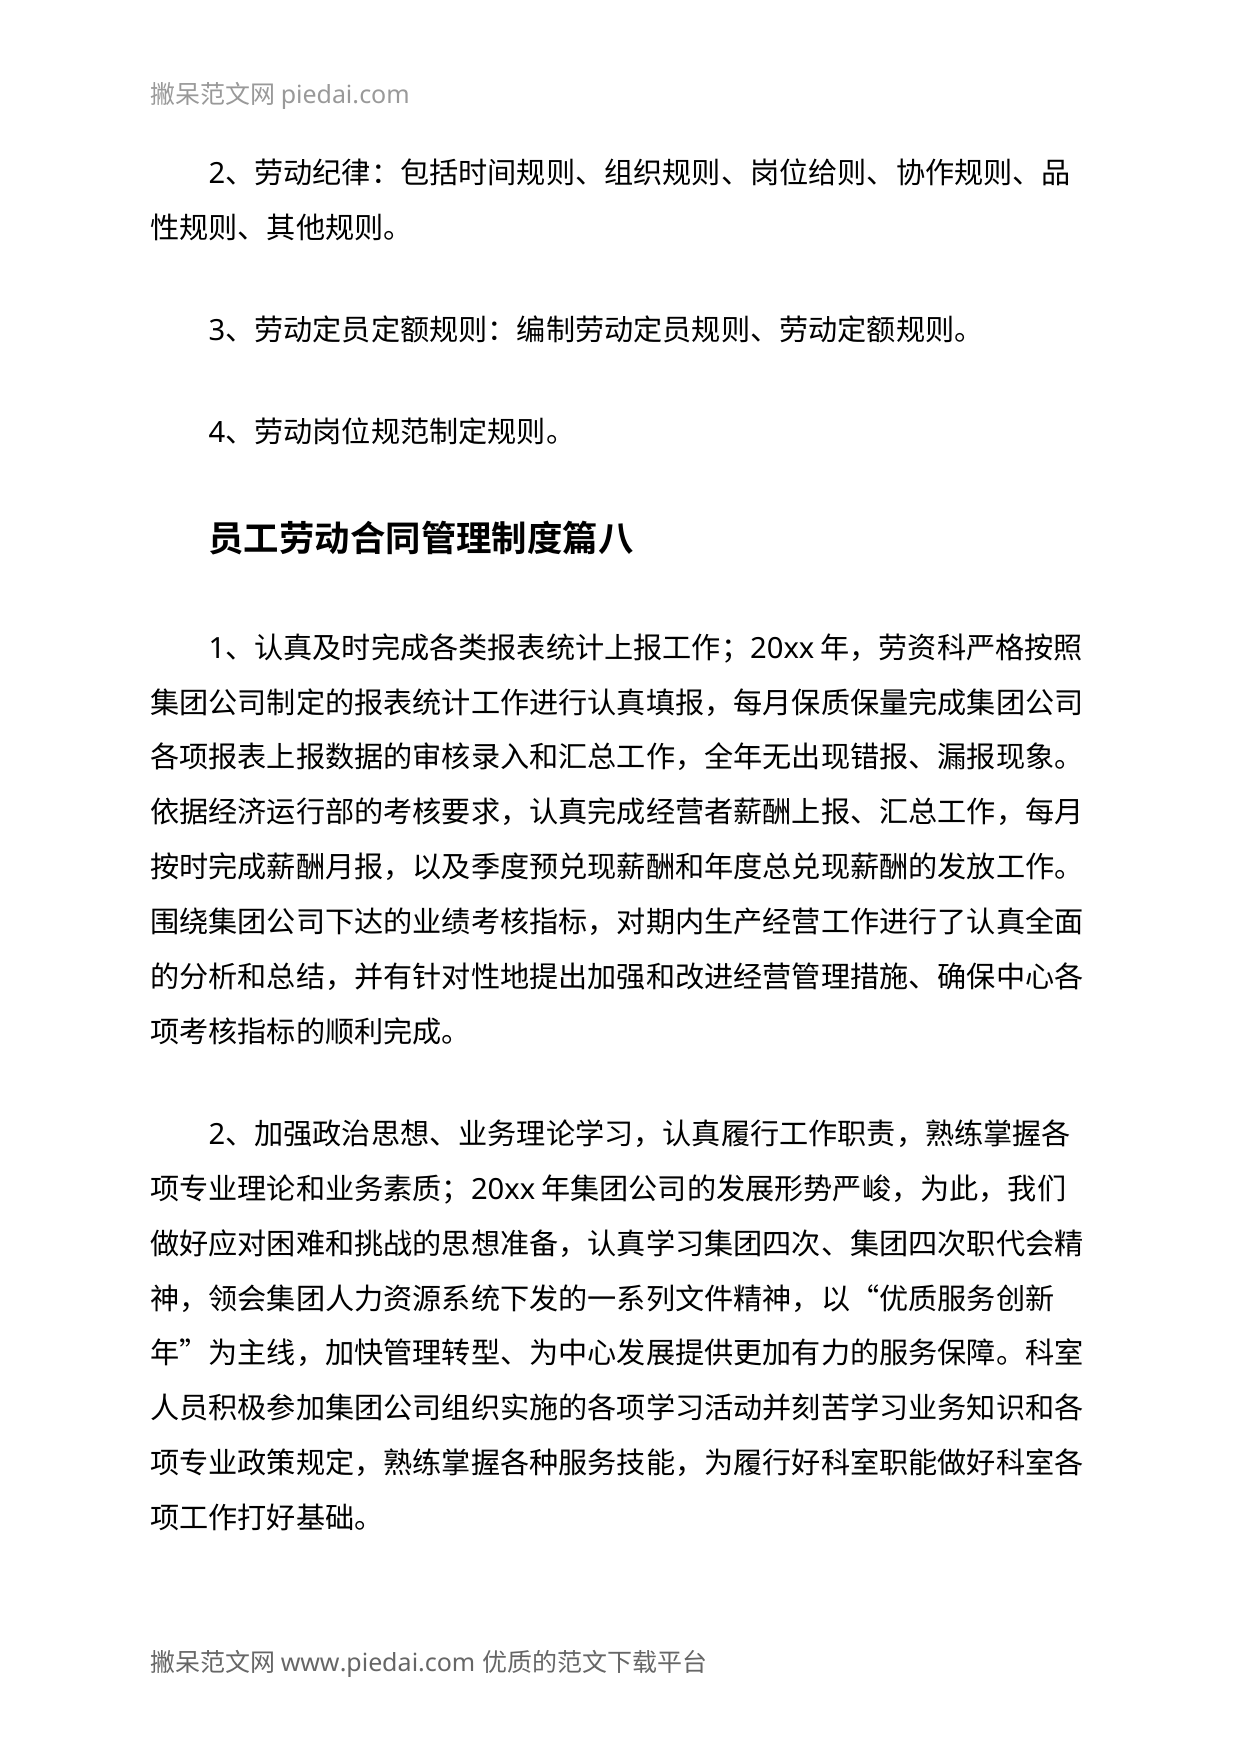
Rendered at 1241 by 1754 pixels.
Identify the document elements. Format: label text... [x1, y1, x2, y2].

text 2、加强政治思想、业务理论学习，认真履行工作职责，熟练掌握各项专业理论和业务素质；20xx年集团公司的发展形势严峻，为此，我们做好应对困难和挑战的思想准备，认真学习集团四次、集团四次职代会精神，领会集团人力资源系统下发的一系列文件精神，以“优质服务创新年”为主线，加快管理转型、为中心发展提供更加有力的服务保障。科室人员积极参加集团公司组织实施的各项学习活动并刻苦学习业务知识和各项专业政策规定，熟练掌握各种服务技能，为履行好科室职能做好科室各项工作打好基础。 [150, 1110, 1090, 1537]
text 4、劳动岗位规范制定规则。 [150, 409, 1090, 451]
text 2、劳动纪律：包括时间规则、组织规则、岗位给则、协作规则、品性规则、其他规则。 [150, 150, 1090, 247]
text 1、认真及时完成各类报表统计上报工作；20xx年，劳资科严格按照集团公司制定的报表统计工作进行认真填报，每月保质保量完成集团公司各项报表上报数据的审核录入和汇总工作，全年无出现错报、漏报现象。依据经济运行部的考核要求，认真完成经营者薪酬上报、汇总工作，每月按时完成薪酬月报，以及季度预兑现薪酬和年度总兑现薪酬的发放工作。围绕集团公司下达的业绩考核指标，对期内生产经营工作进行了认真全面的分析和总结，并有针对性地提出加强和改进经营管理措施、确保中心各项考核指标的顺利完成。 [150, 624, 1090, 1051]
text 员工劳动合同管理制度篇八 [150, 511, 1090, 562]
text 3、劳动定员定额规则：编制劳动定员规则、劳动定额规则。 [150, 307, 1090, 349]
